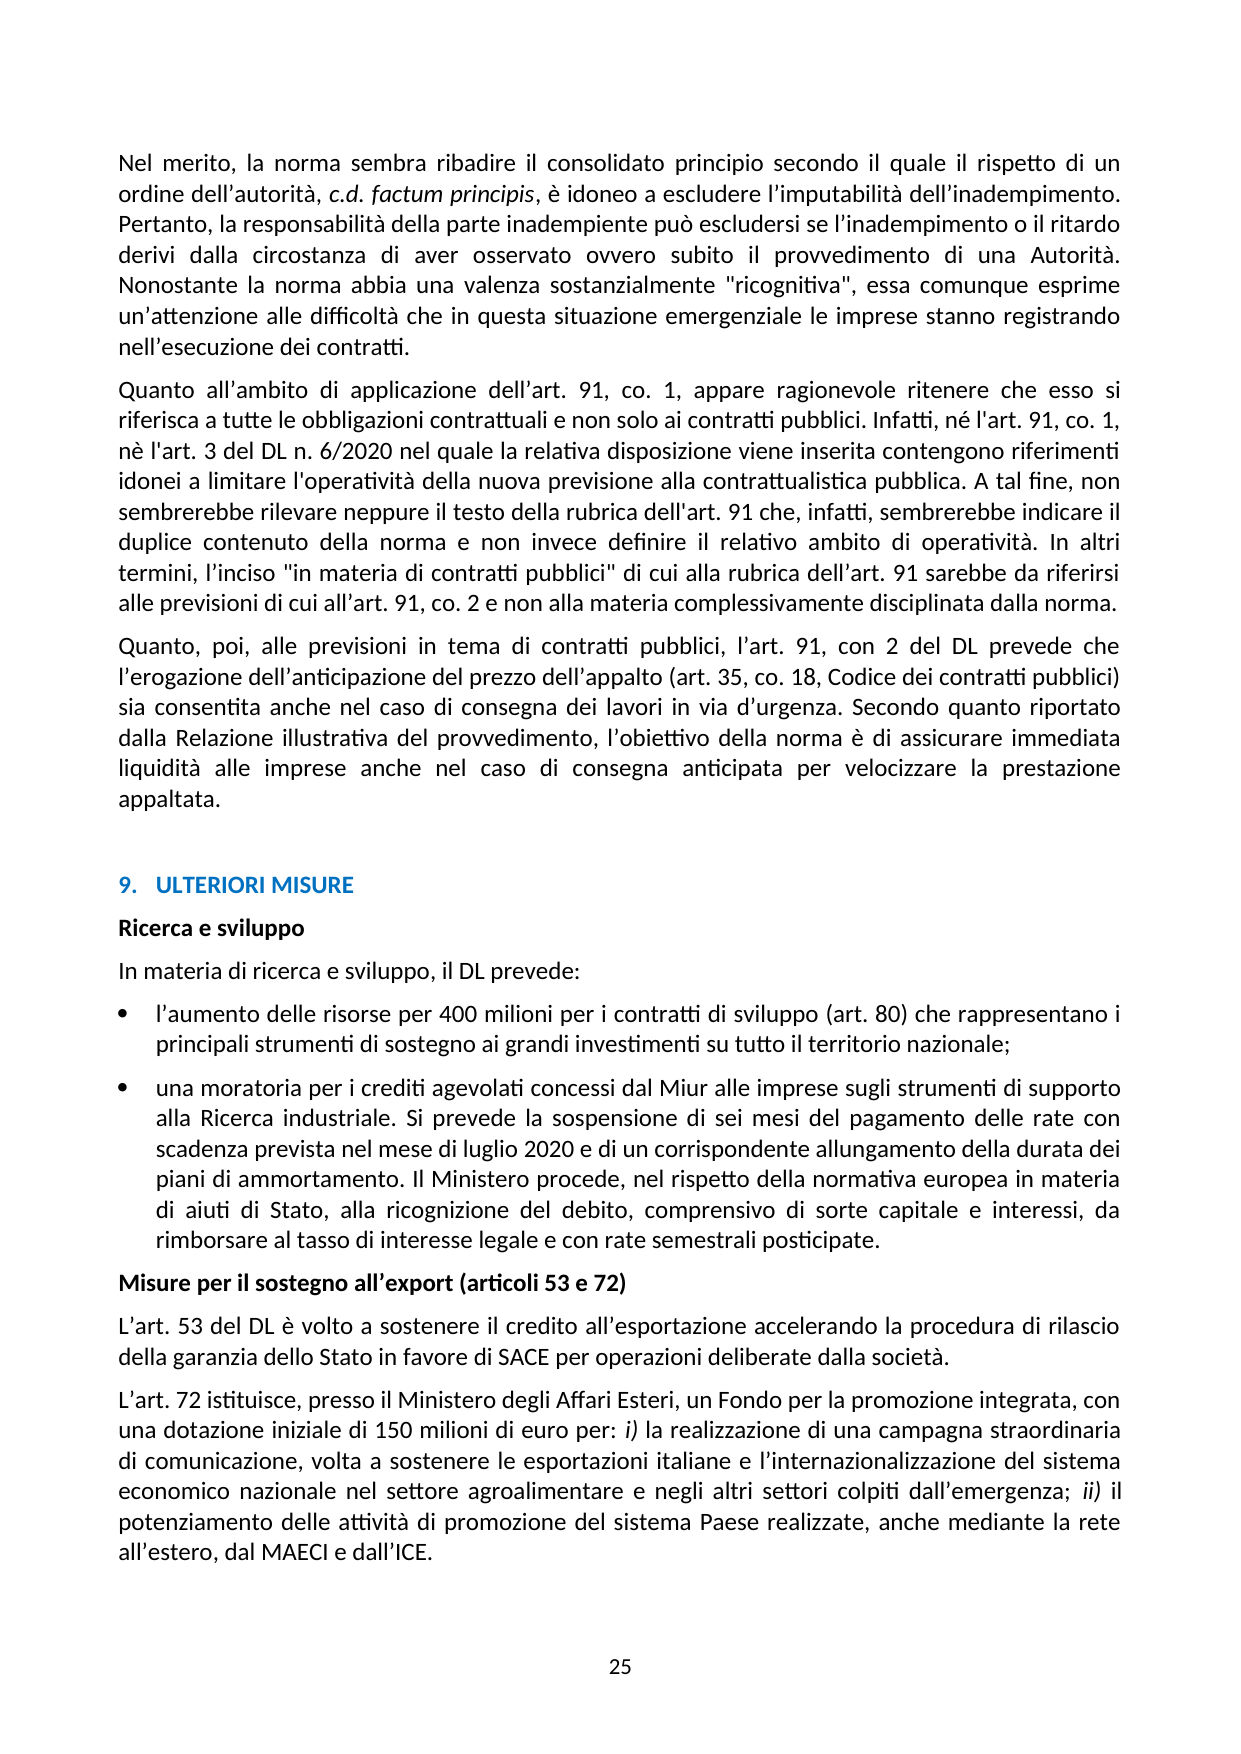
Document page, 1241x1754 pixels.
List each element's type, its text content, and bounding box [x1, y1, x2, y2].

text Nel merito, la norma sembra ribadire il consolidato principio secondo il quale il rispetto di un ordine dell’autorità, c.d. factum principis, è idoneo a escludere l’imputabilità dell’inadempimento. Pertanto, la responsabilità della parte inadempiente può escludersi se l’inadempimento o il ritardo derivi dalla circostanza di aver osservato ovvero subito il provvedimento di una Autorità. Nonostante la norma abbia una valenza sostanzialmente "ricognitiva", essa comunque esprime un’attenzione alle difficoltà che in questa situazione emergenziale le imprese stanno registrando nell’esecuzione dei contratti. [118, 148, 1122, 361]
text In materia di ricerca e sviluppo, il DL prevede: [118, 955, 1122, 986]
list ULTERIORI MISURE [118, 869, 1122, 899]
text L’art. 53 del DL è volto a sostenere il credito all’esportazione accelerando la procedura di rilascio della garanzia dello Stato in favore di SACE per operazioni deliberate dalla società. [118, 1310, 1122, 1371]
text Quanto all’ambito di applicazione dell’art. 91, co. 1, appare ragionevole ritenere che esso si riferisca a tutte le obbligazioni contrattuali e non solo ai contratti pubblici. Infatti, né l'art. 91, co. 1, nè l'art. 3 del DL n. 6/2020 nel quale la relativa disposizione viene inserita contengono riferimenti idonei a limitare l'operatività della nuova previsione alla contrattualistica pubblica. A tal fine, non sembrerebbe rilevare neppure il testo della rubrica dell'art. 91 che, infatti, sembrerebbe indicare il duplice contenuto della norma e non invece definire il relativo ambito di operatività. In altri termini, l’inciso "in materia di contratti pubblici" di cui alla rubrica dell’art. 91 sarebbe da riferirsi alle previsioni di cui all’art. 91, co. 2 e non alla materia complessivamente disciplinata dalla norma. [118, 374, 1122, 618]
list l’aumento delle risorse per 400 milioni per i contratti di sviluppo (art. 80) che rappresentano i principali strumenti di sostegno ai grandi investimenti su tutto il territorio nazionale; [118, 998, 1122, 1059]
text Misure per il sostegno all’export (articoli 53 e 72) [118, 1267, 1122, 1298]
text Quanto, poi, alle previsioni in tema di contratti pubblici, l’art. 91, con 2 del DL prevede che l’erogazione dell’anticipazione del prezzo dell’appalto (art. 35, co. 18, Codice dei contratti pubblici) sia consentita anche nel caso di consegna dei lavori in via d’urgenza. Secondo quanto riportato dalla Relazione illustrativa del provvedimento, l’obiettivo della norma è di assicurare immediata liquidità alle imprese anche nel caso di consegna anticipata per velocizzare la prestazione appaltata. [118, 630, 1122, 813]
list una moratoria per i crediti agevolati concessi dal Miur alle imprese sugli strumenti di supporto alla Ricerca industriale. Si prevede la sospensione di sei mesi del pagamento delle rate con scadenza prevista nel mese di luglio 2020 e di un corrispondente allungamento della durata dei piani di ammortamento. Il Ministero procede, nel rispetto della normativa europea in materia di aiuti di Stato, alla ricognizione del debito, comprensivo di sorte capitale e interessi, da rimborsare al tasso di interesse legale e con rate semestrali posticipate. [118, 1072, 1122, 1255]
text L’art. 72 istituisce, presso il Ministero degli Affari Esteri, un Fondo per la promozione integrata, con una dotazione iniziale di 150 milioni di euro per: i) la realizzazione di una campagna straordinaria di comunicazione, volta a sostenere le esportazioni italiane e l’internazionalizzazione del sistema economico nazionale nel settore agroalimentare e negli altri settori colpiti dall’emergenza; ii) il potenziamento delle attività di promozione del sistema Paese realizzate, anche mediante la rete all’estero, dal MAECI e dall’ICE. [118, 1384, 1122, 1567]
text Ricerca e sviluppo [118, 912, 1122, 943]
